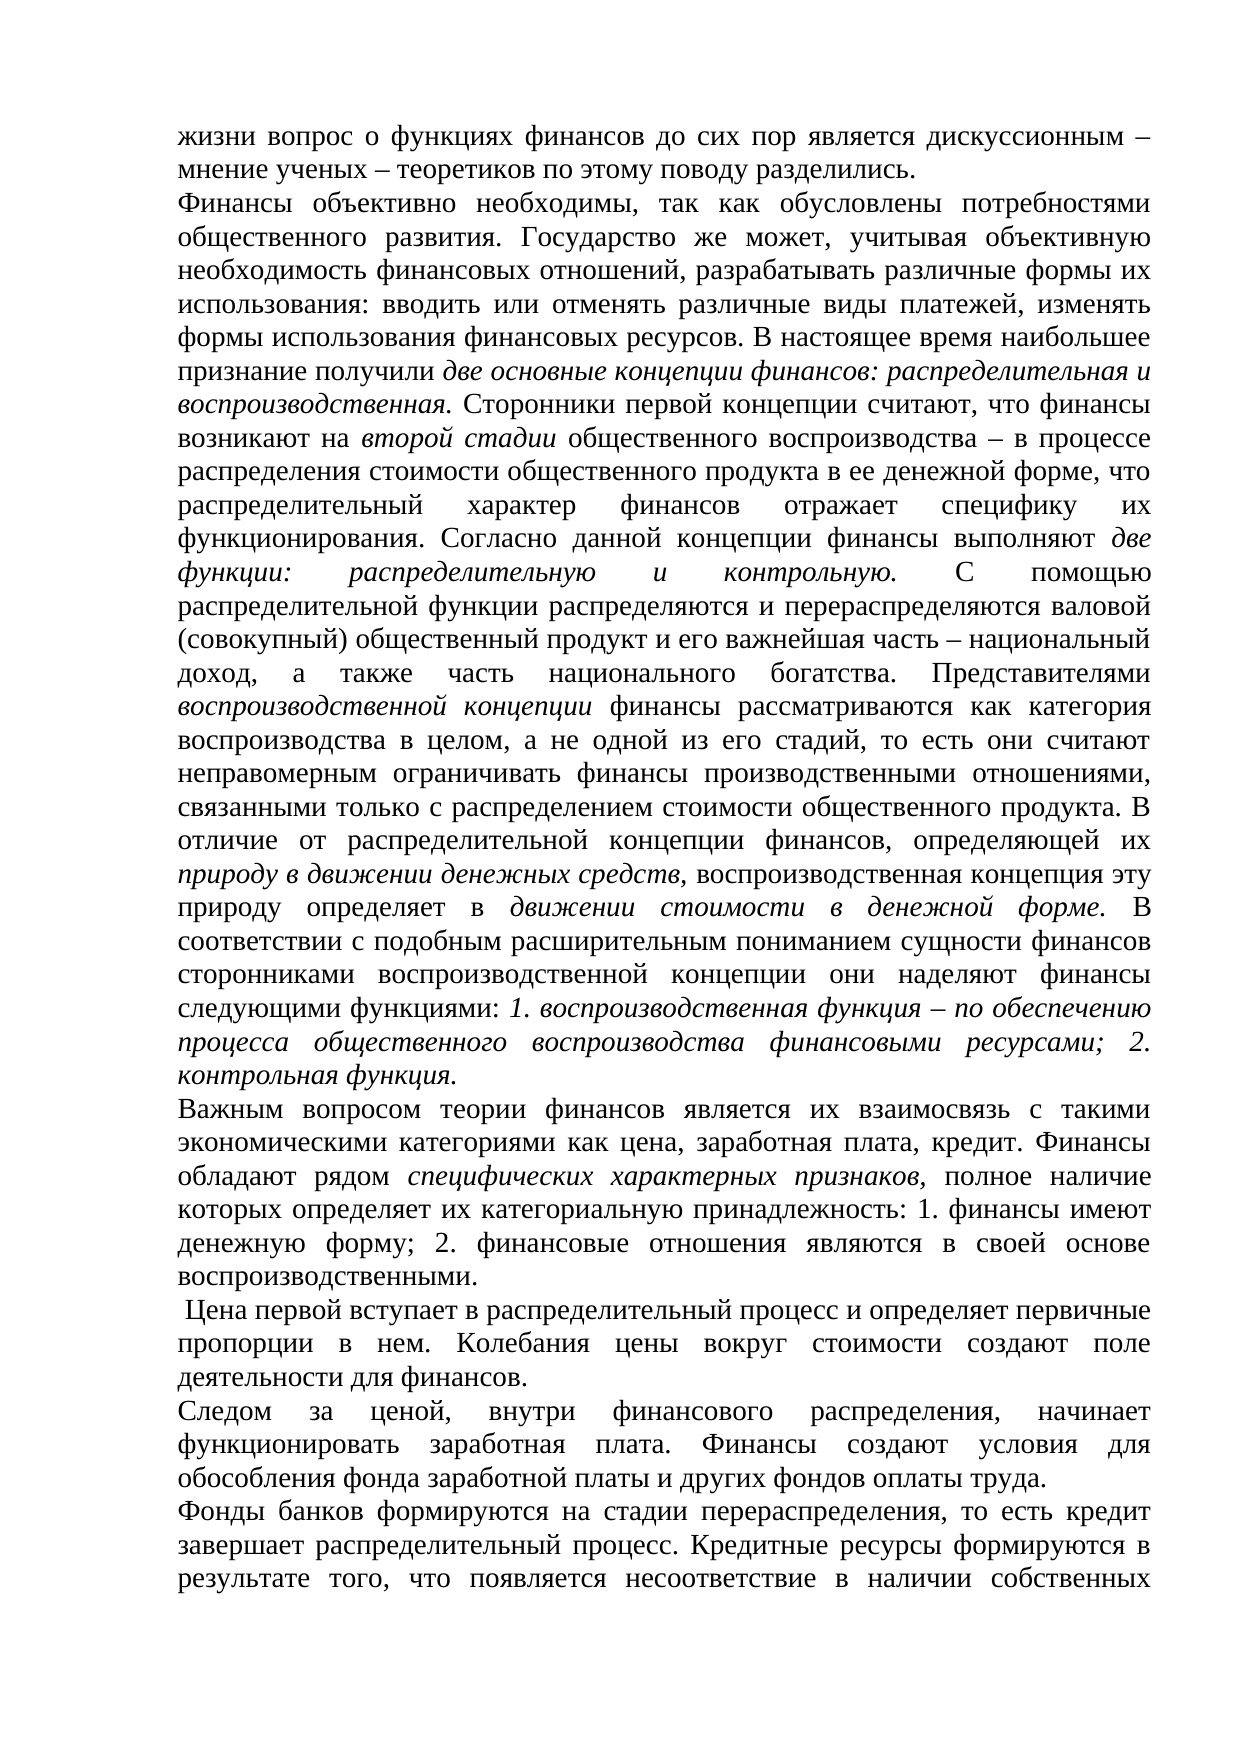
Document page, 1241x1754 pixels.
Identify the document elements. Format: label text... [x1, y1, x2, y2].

text Важным вопросом теории финансов является их взаимосвязь с такими экономическими категориями как цена, заработная плата, кредит. Финансы обладают рядом специфических характерных признаков, полное наличие которых определяет их категориальную принадлежность: 1. финансы имеют денежную форму; 2. финансовые отношения являются в своей основе воспроизводственными. [177, 1091, 1152, 1292]
text Цена первой вступает в распределительный процесс и определяет первичные пропорции в нем. Колебания цены вокруг стоимости создают поле деятельности для финансов. [177, 1292, 1152, 1393]
text Следом за ценой, внутри финансового распределения, начинает функционировать заработная плата. Финансы создают условия для обособления фонда заработной платы и других фондов оплаты труда. [177, 1393, 1152, 1493]
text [177, 118, 1152, 185]
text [177, 1493, 1152, 1594]
text Финансы объективно необходимы, так как обусловлены потребностями общественного развития. Государство же может, учитывая объективную необходимость финансовых отношений, разрабатывать различные формы их использования: вводить или отменять различные виды платежей, изменять формы использования финансовых ресурсов. В настоящее время наибольшее признание получили две основные концепции финансов: распределительная и воспроизводственная. Сторонники первой концепции считают, что финансы возникают на второй стадии общественного воспроизводства – в процессе распределения стоимости общественного продукта в ее денежной форме, что распределительный характер финансов отражает специфику их функционирования. Согласно данной концепции финансы выполняют две функции: распределительную и контрольную. С помощью распределительной функции распределяются и перераспределяются валовой (совокупный) общественный продукт и его важнейшая часть – национальный доход, а также часть национального богатства. Представителями воспроизводственной концепции финансы рассматриваются как категория воспроизводства в целом, а не одной из его стадий, то есть они считают неправомерным ограничивать финансы производственными отношениями, связанными только с распределением стоимости общественного продукта. В отличие от распределительной концепции финансов, определяющей их природу в движении денежных средств, воспроизводственная концепция эту природу определяет в движении стоимости в денежной форме. В соответствии с подобным расширительным пониманием сущности финансов сторонниками воспроизводственной концепции они наделяют финансы следующими функциями: 1. воспроизводственная функция – по обеспечению процесса общественного воспроизводства финансовыми ресурсами; 2. контрольная функция. [177, 185, 1152, 1091]
